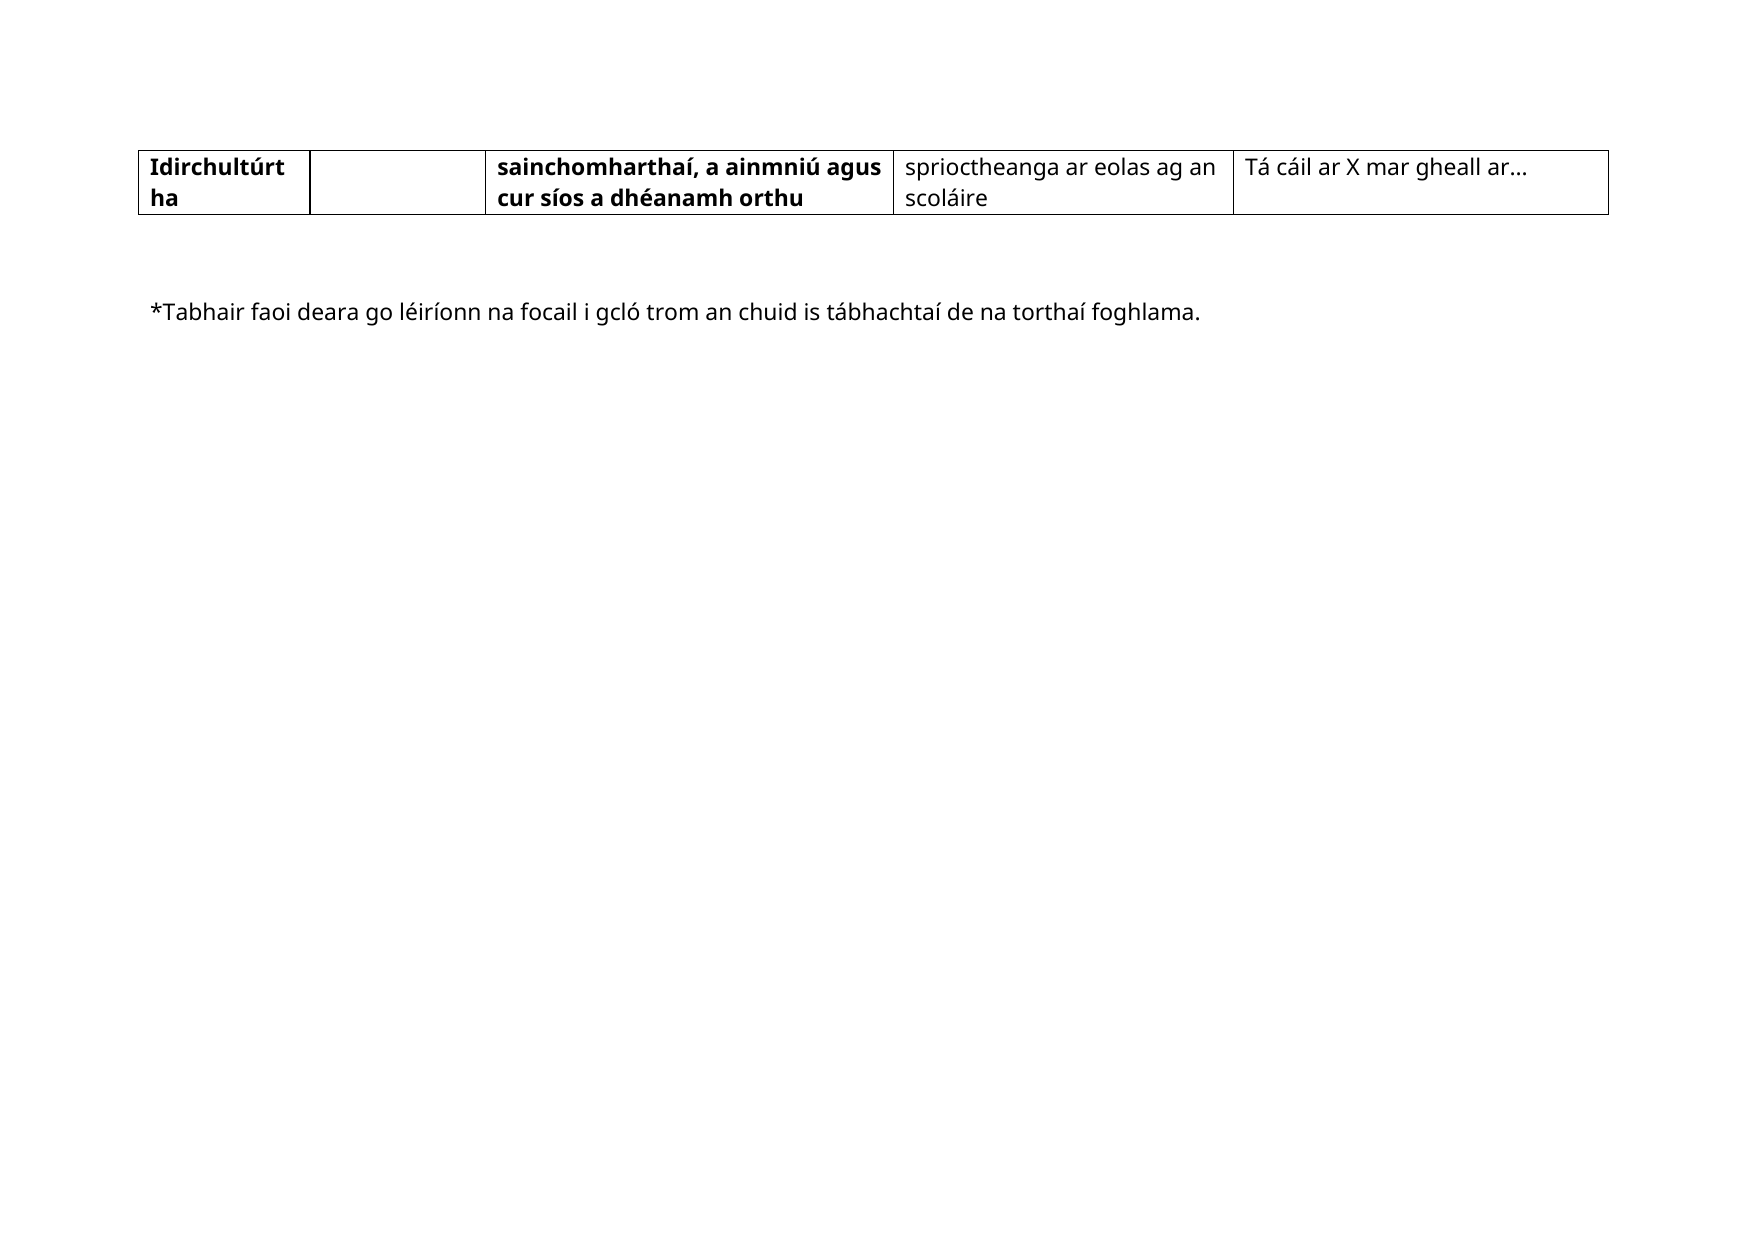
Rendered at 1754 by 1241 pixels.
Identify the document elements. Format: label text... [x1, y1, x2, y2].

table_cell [139, 151, 309, 213]
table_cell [1234, 151, 1608, 213]
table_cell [486, 151, 893, 213]
text *Tabhair faoi deara go léiríonn na focail i gcló trom an chuid is tábhachtaí de na torthaí foghlama. [150, 296, 1604, 327]
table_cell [311, 151, 485, 213]
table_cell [894, 151, 1233, 213]
